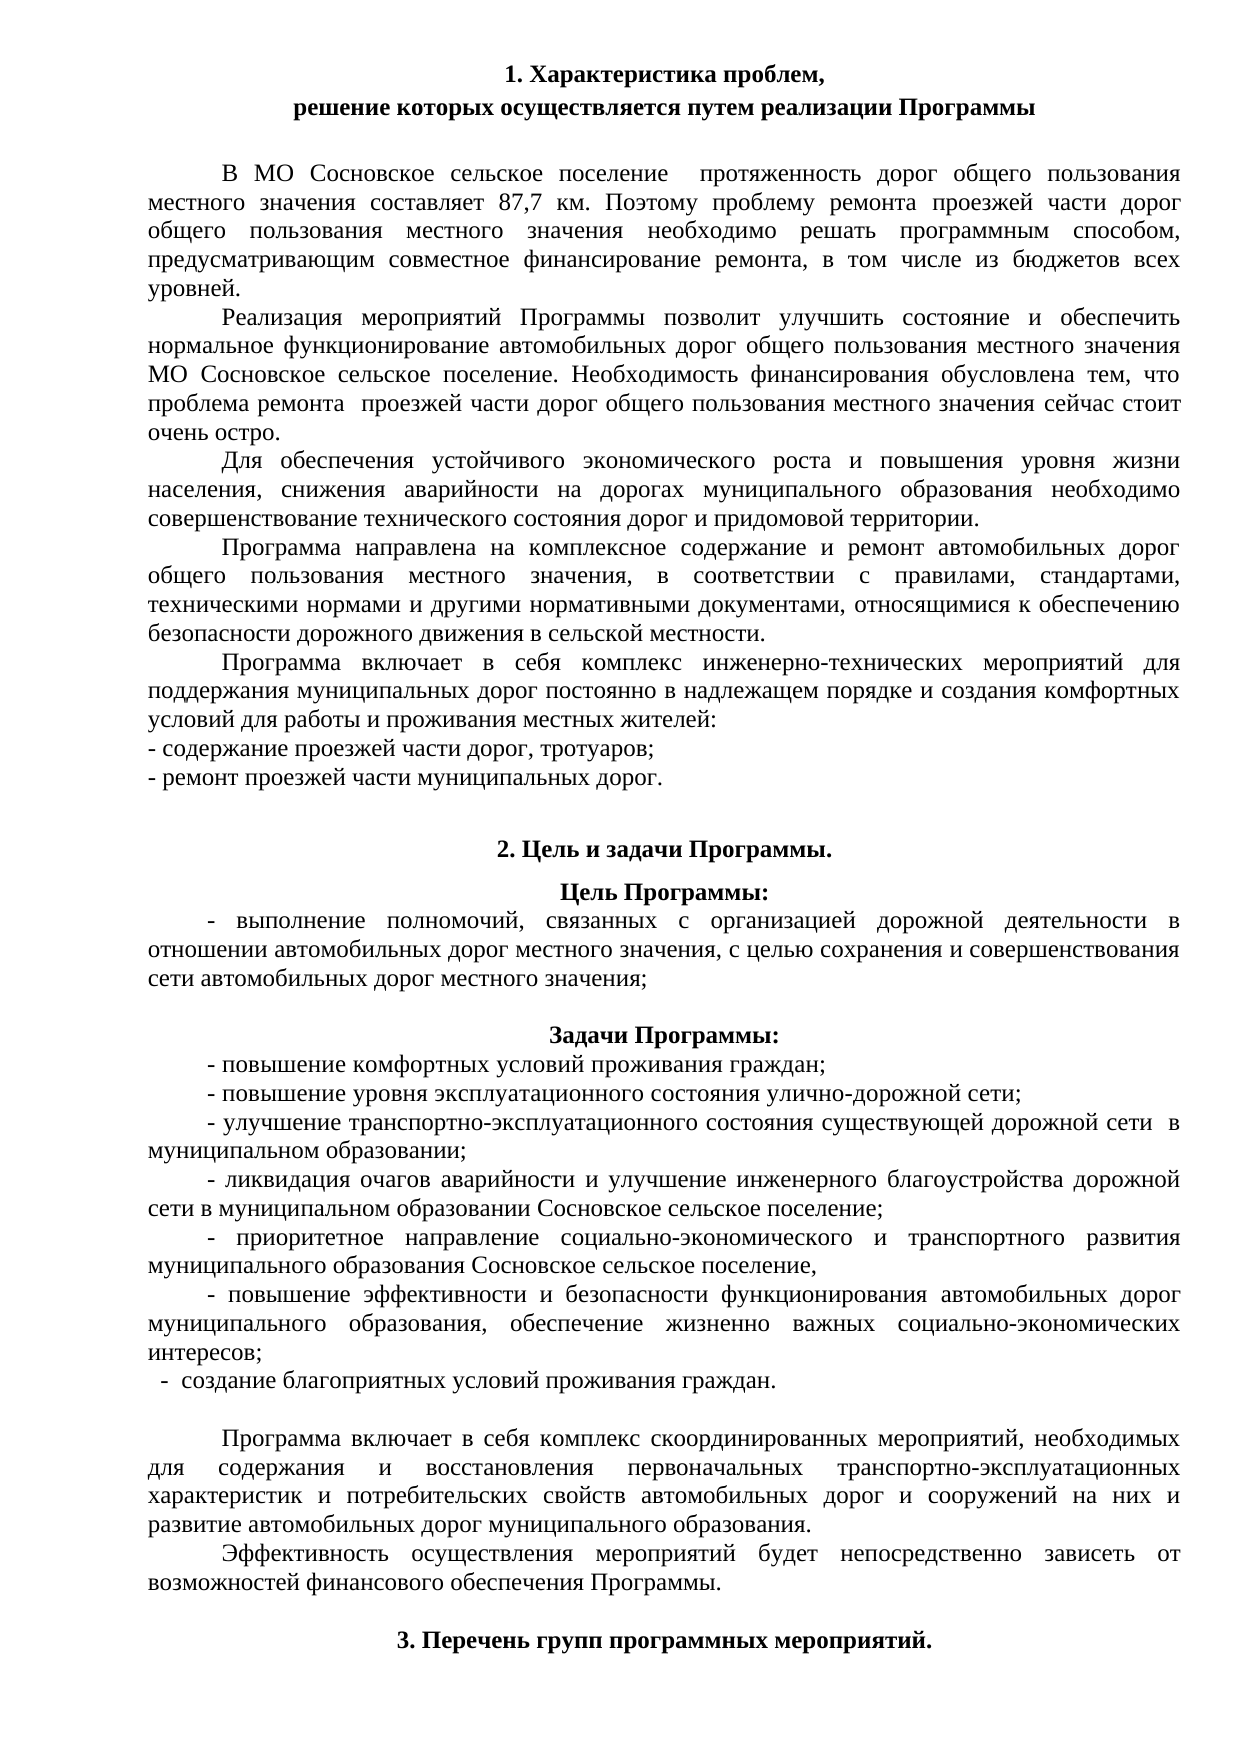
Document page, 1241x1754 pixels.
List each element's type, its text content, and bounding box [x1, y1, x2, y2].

text Цель Программы: [148, 877, 1181, 906]
text Реализация мероприятий Программы позволит улучшить состояние и обеспечить нормальное функционирование автомобильных дорог общего пользования местного значения МО Сосновское сельское поселение. Необходимость финансирования обусловлена тем, что проблема ремонта проезжей части дорог общего пользования местного значения сейчас стоит очень остро. [148, 302, 1181, 446]
text Для обеспечения устойчивого экономического роста и повышения уровня жизни населения, снижения аварийности на дорогах муниципального образования необходимо совершенствование технического состояния дорог и придомовой территории. [148, 446, 1181, 532]
text Программа направлена на комплексное содержание и ремонт автомобильных дорог общего пользования местного значения, в соответствии с правилами, стандартами, техническими нормами и другими нормативными документами, относящимися к обеспечению безопасности дорожного движения в сельской местности. [148, 532, 1181, 647]
text Задачи Программы: [148, 1021, 1181, 1049]
text - содержание проезжей части дорог, тротуаров; [148, 733, 1181, 762]
text Программа включает в себя комплекс инженерно-технических мероприятий для поддержания муниципальных дорог постоянно в надлежащем порядке и создания комфортных условий для работы и проживания местных жителей: [148, 647, 1181, 733]
text Эффективность осуществления мероприятий будет непосредственно зависеть от возможностей финансового обеспечения Программы. [148, 1538, 1181, 1596]
text - приоритетное направление социально-экономического и транспортного развития муниципального образования Сосновское сельское поселение, [148, 1222, 1181, 1279]
text - выполнение полномочий, связанных с организацией дорожной деятельности в отношении автомобильных дорог местного значения, с целью сохранения и совершенствования сети автомобильных дорог местного значения; [148, 906, 1181, 992]
text Программа включает в себя комплекс скоординированных мероприятий, необходимых для содержания и восстановления первоначальных транспортно-эксплуатационных характеристик и потребительских свойств автомобильных дорог и сооружений на них и развитие автомобильных дорог муниципального образования. [148, 1423, 1181, 1538]
text 2. Цель и задачи Программы. [148, 834, 1181, 862]
text 1. Характеристика проблем, [148, 59, 1181, 88]
text - улучшение транспортно-эксплуатационного состояния существующей дорожной сети в муниципальном образовании; [148, 1107, 1181, 1164]
text - ликвидация очагов аварийности и улучшение инженерного благоустройства дорожной сети в муниципальном образовании Сосновское сельское поселение; [148, 1164, 1181, 1222]
text В МО Сосновское сельское поселение протяженность дорог общего пользования местного значения составляет 87,7 км. Поэтому проблему ремонта проезжей части дорог общего пользования местного значения необходимо решать программным способом, предусматривающим совместное финансирование ремонта, в том числе из бюджетов всех уровней. [148, 158, 1181, 302]
text решение которых осуществляется путем реализации Программы [148, 92, 1181, 121]
text 3. Перечень групп программных мероприятий. [148, 1625, 1181, 1653]
text - повышение комфортных условий проживания граждан; [148, 1049, 1181, 1078]
text - ремонт проезжей части муниципальных дорог. [148, 762, 1181, 791]
text - повышение эффективности и безопасности функционирования автомобильных дорог муниципального образования, обеспечение жизненно важных социально-экономических интересов; - cоздание благоприятных условий проживания граждан. [148, 1279, 1181, 1394]
text - повышение уровня эксплуатационного состояния улично-дорожной сети; [148, 1078, 1181, 1107]
